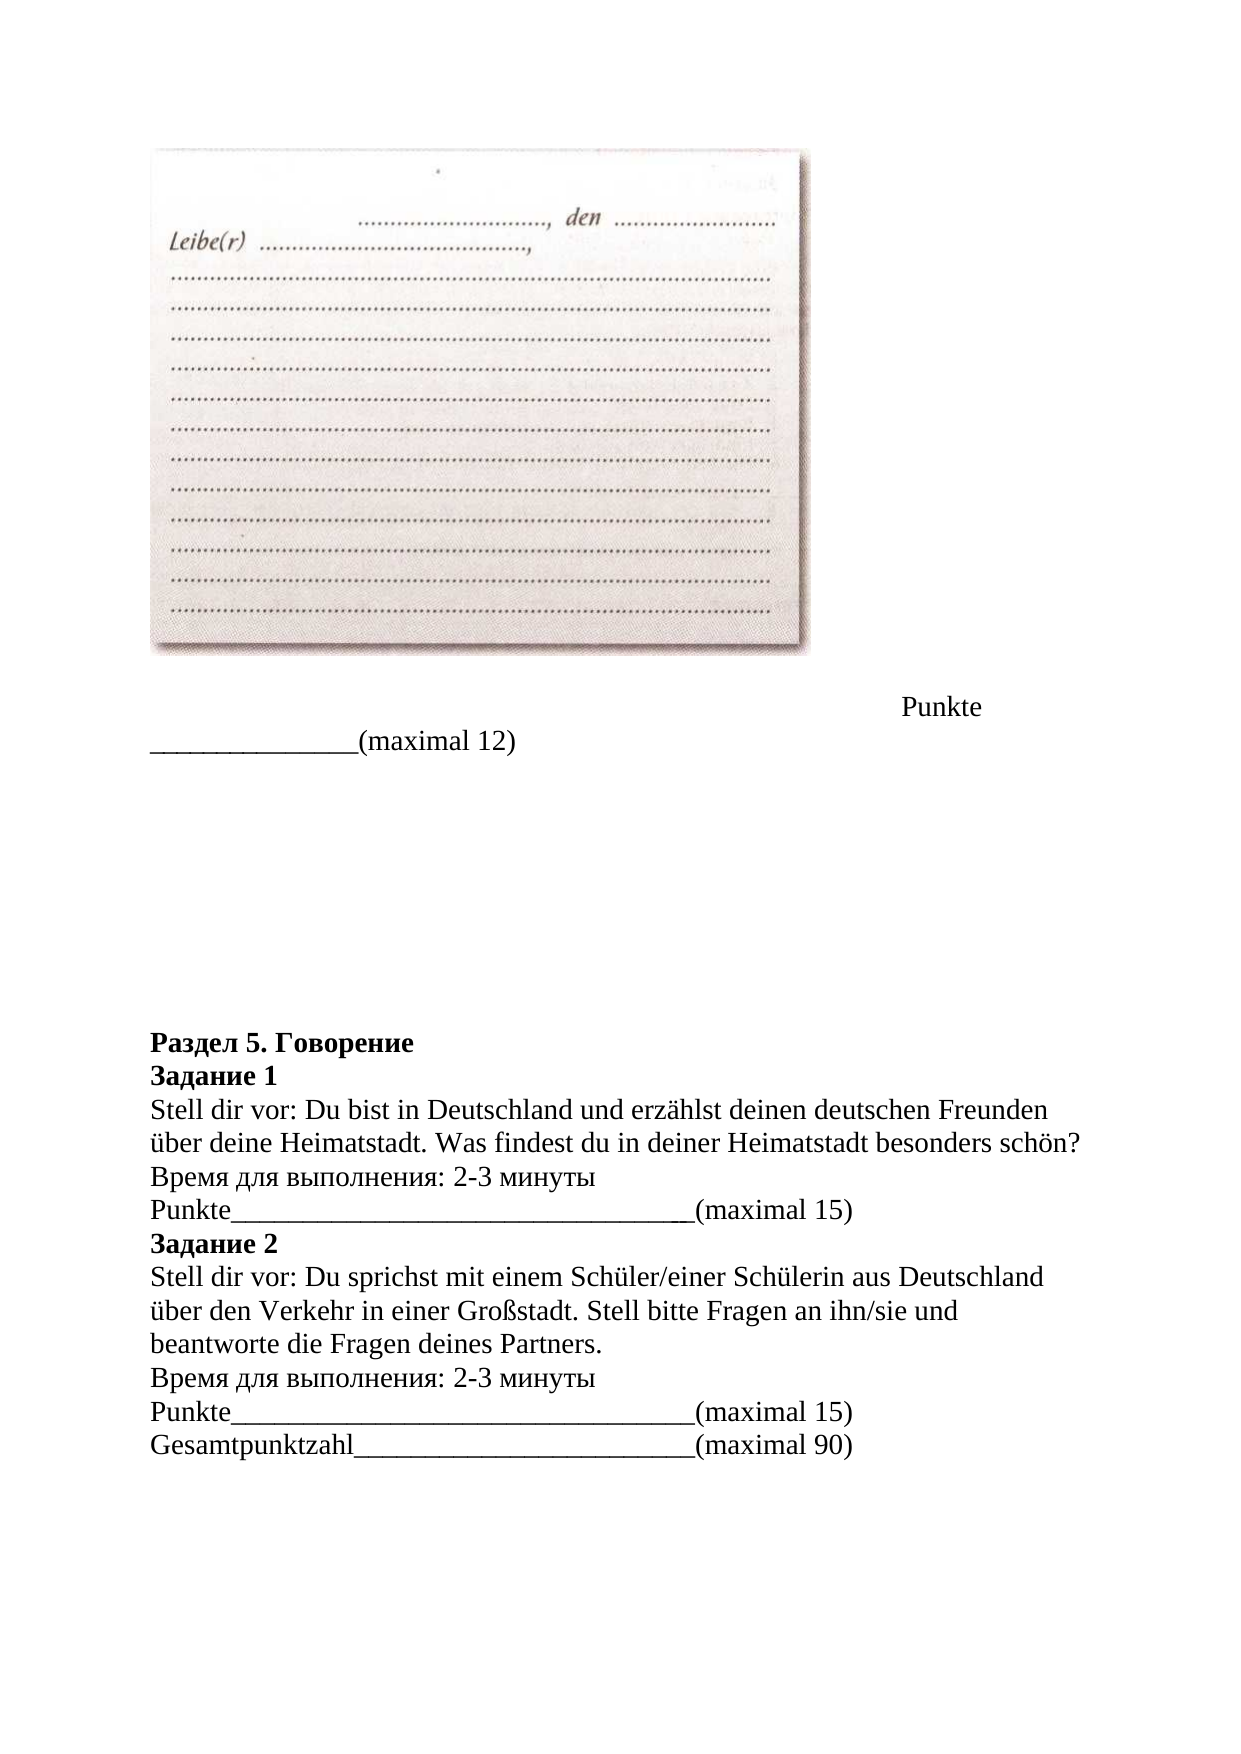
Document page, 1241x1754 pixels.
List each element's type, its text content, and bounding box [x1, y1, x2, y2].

text Stell dir vor: Du sprichst mit einem Schüler/einer Schülerin aus Deutschland über den Verkehr in einer Großstadt. Stell bitte Fragen an ihn/sie und beantworte die Fragen deines Partners. [150, 1259, 1090, 1360]
text Gesamtpunktzahl (maximal 90) [150, 1427, 1090, 1461]
text Время для выполнения: 2-3 минуты [150, 1159, 1090, 1192]
text Задание 2 [150, 1226, 1090, 1259]
text Задание 1 [150, 1058, 1090, 1092]
picture [150, 148, 811, 656]
text Punkte (maximal 15) [150, 1192, 1090, 1226]
text Punkte ______(maximal 12) [150, 689, 1090, 756]
text Stell dir vor: Du bist in Deutschland und erzählst deinen deutschen Freunden über deine Heimatstadt. Was findest du in deiner Heimatstadt besonders schön? [150, 1092, 1090, 1159]
text Время для выполнения: 2-3 минуты [150, 1360, 1090, 1394]
text Раздел 5. Говорение [150, 1025, 1090, 1058]
text Punkte (maximal 15) [150, 1394, 1090, 1427]
